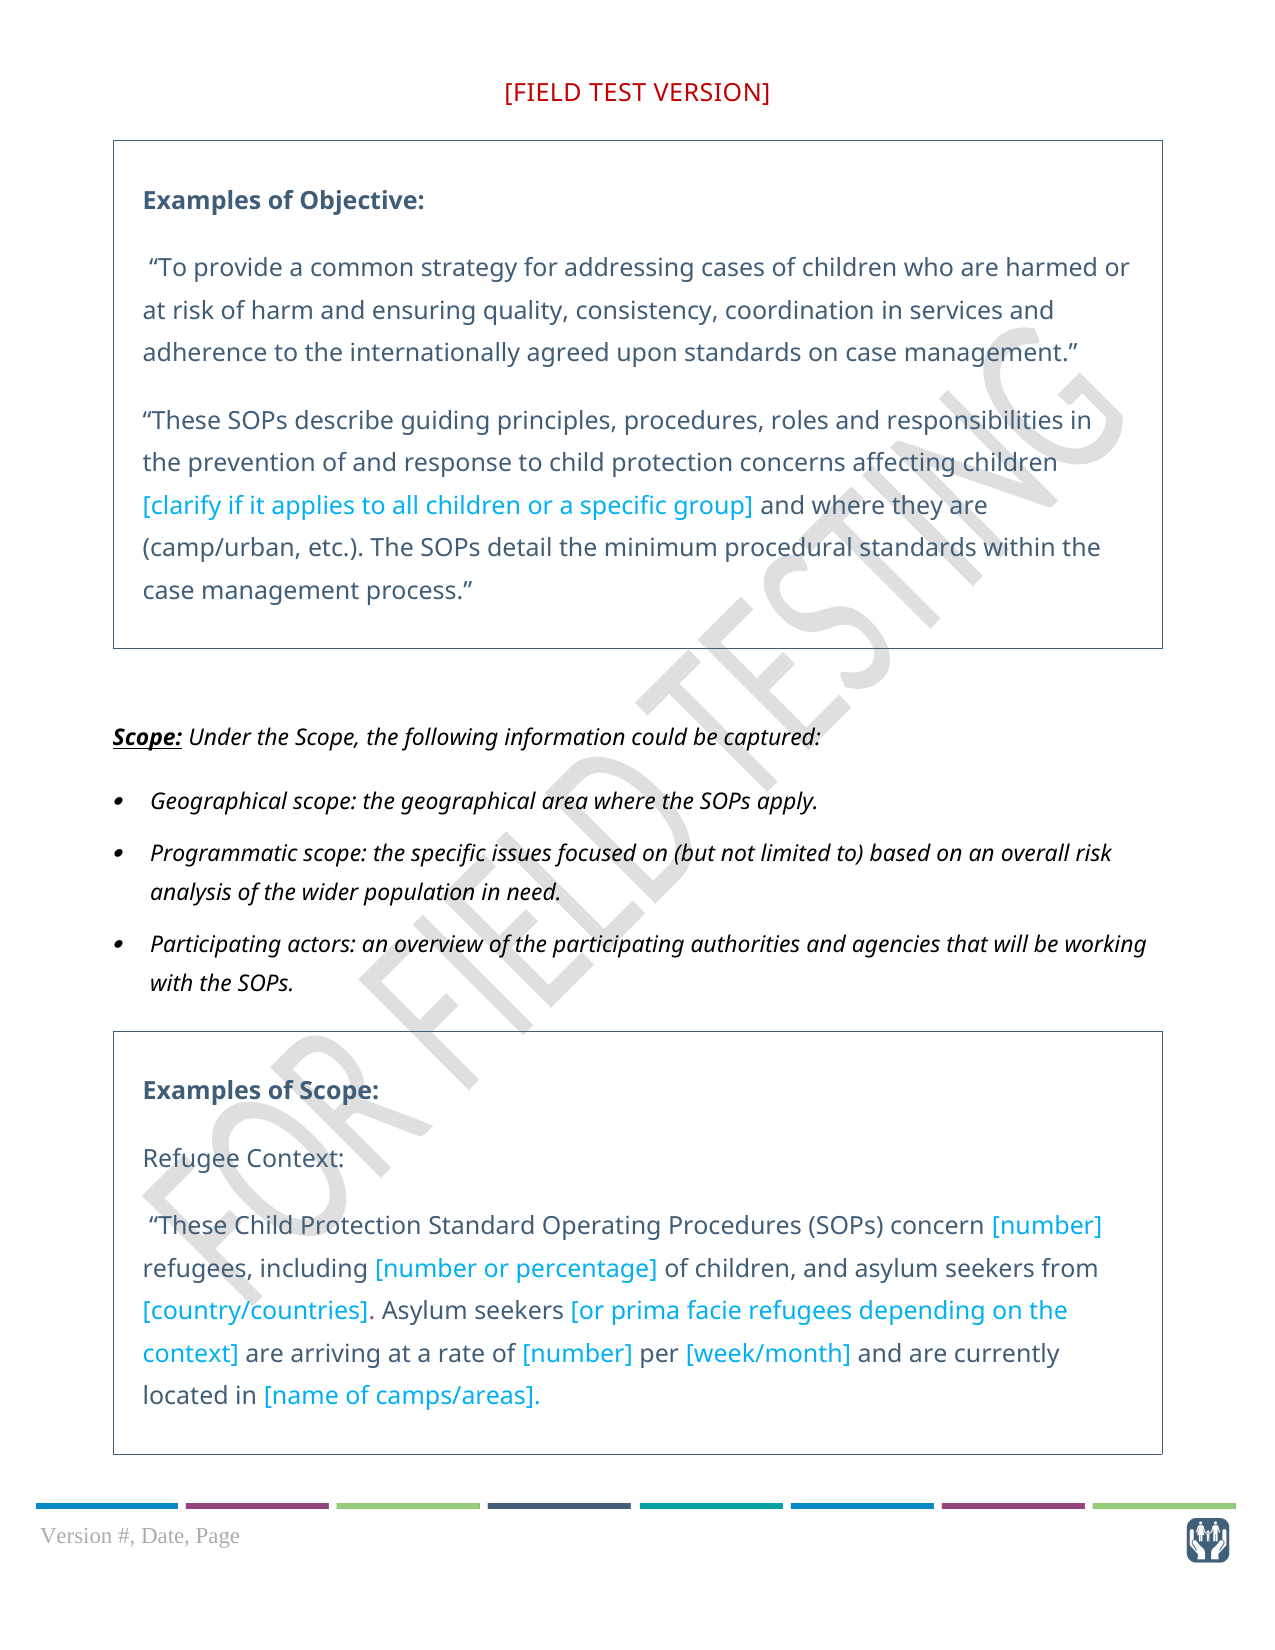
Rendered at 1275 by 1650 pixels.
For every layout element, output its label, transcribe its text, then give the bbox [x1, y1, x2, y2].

text “These Child Protection Standard Operating Procedures (SOPs) concern [number] refugees, including [number or percentage] of children, and asylum seekers from [country/countries]. Asylum seekers [or prima facie refugees depending on the context] are arriving at a rate of [number] per [week/month] and are currently located in [name of camps/areas]. [114, 1166, 1162, 1454]
list Participating actors: an overview of the participating authorities and agencies that will be working with the SOPs. [112, 927, 1162, 998]
picture [1186, 1516, 1234, 1565]
text Scope: Under the Scope, the following information could be captured: [112, 721, 1162, 752]
text Examples of Objective: [114, 141, 1162, 208]
picture [934, 1503, 1236, 1509]
picture [178, 1503, 790, 1509]
list Programmatic scope: the specific issues focused on (but not limited to) based on an overall risk analysis of the wider population in need. [112, 837, 1162, 907]
text Examples of Scope: [114, 1032, 1162, 1098]
list Geographical scope: the geographical area where the SOPs apply. [112, 785, 1162, 817]
text Refugee Context: [114, 1098, 1162, 1166]
text “These SOPs describe guiding principles, procedures, roles and responsibilities in the prevention of and response to child protection concerns affecting children [clarify if it applies to all children or a specific group] and where they are (camp/urban, etc.). The SOPs detail the minimum procedural standards within the case management process.” [114, 360, 1162, 648]
text “To provide a common strategy for addressing cases of children who are harmed or at risk of harm and ensuring quality, consistency, coordination in services and adherence to the internationally agreed upon standards on case management.” [114, 208, 1162, 360]
